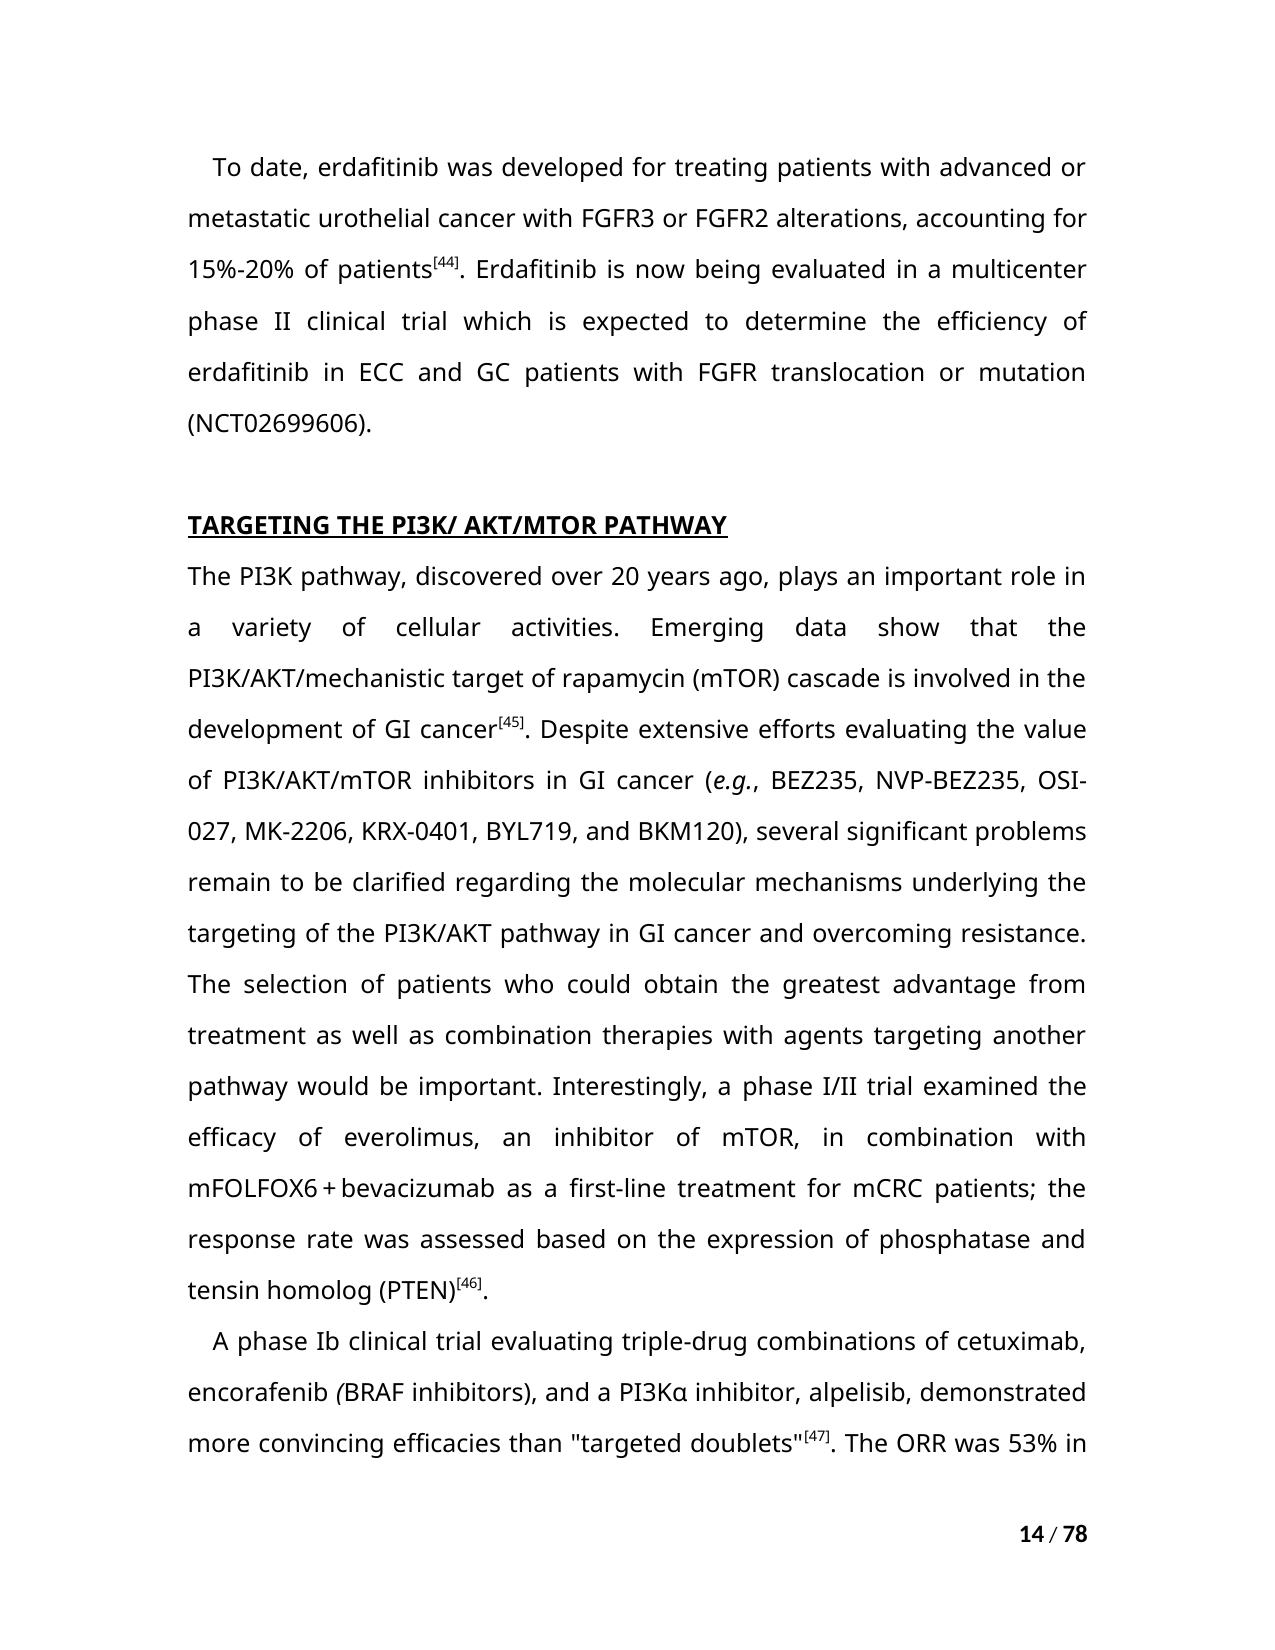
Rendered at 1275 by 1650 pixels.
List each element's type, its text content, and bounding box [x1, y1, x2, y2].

text Targeting the PI3K/ AKT/mTOR pathway [187, 507, 1087, 541]
text To date, erdafitinib was developed for treating patients with advanced or metastatic urothelial cancer with FGFR3 or FGFR2 alterations, accounting for 15%-20% of patients[44]. Erdafitinib is now being evaluated in a multicenter phase II clinical trial which is expected to determine the efficiency of erdafitinib in ECC and GC patients with FGFR translocation or mutation (NCT02699606). [187, 150, 1087, 439]
text The PI3K pathway, discovered over 20 years ago, plays an important role in a variety of cellular activities. Emerging data show that the PI3K/AKT/mechanistic target of rapamycin (mTOR) cascade is involved in the development of GI cancer[45]. Despite extensive efforts evaluating the value of PI3K/AKT/mTOR inhibitors in GI cancer (e.g., BEZ235, NVP-BEZ235, OSI-027, MK-2206, KRX-0401, BYL719, and BKM120), several significant problems remain to be clarified regarding the molecular mechanisms underlying the targeting of the PI3K/AKT pathway in GI cancer and overcoming resistance. The selection of patients who could obtain the greatest advantage from treatment as well as combination therapies with agents targeting another pathway would be important. Interestingly, a phase I/II trial examined the efficacy of everolimus, an inhibitor of mTOR, in combination with mFOLFOX6 + bevacizumab as a first-line treatment for mCRC patients; the response rate was assessed based on the expression of phosphatase and tensin homolog (PTEN)[46]. [187, 558, 1087, 1307]
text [187, 1324, 1087, 1460]
